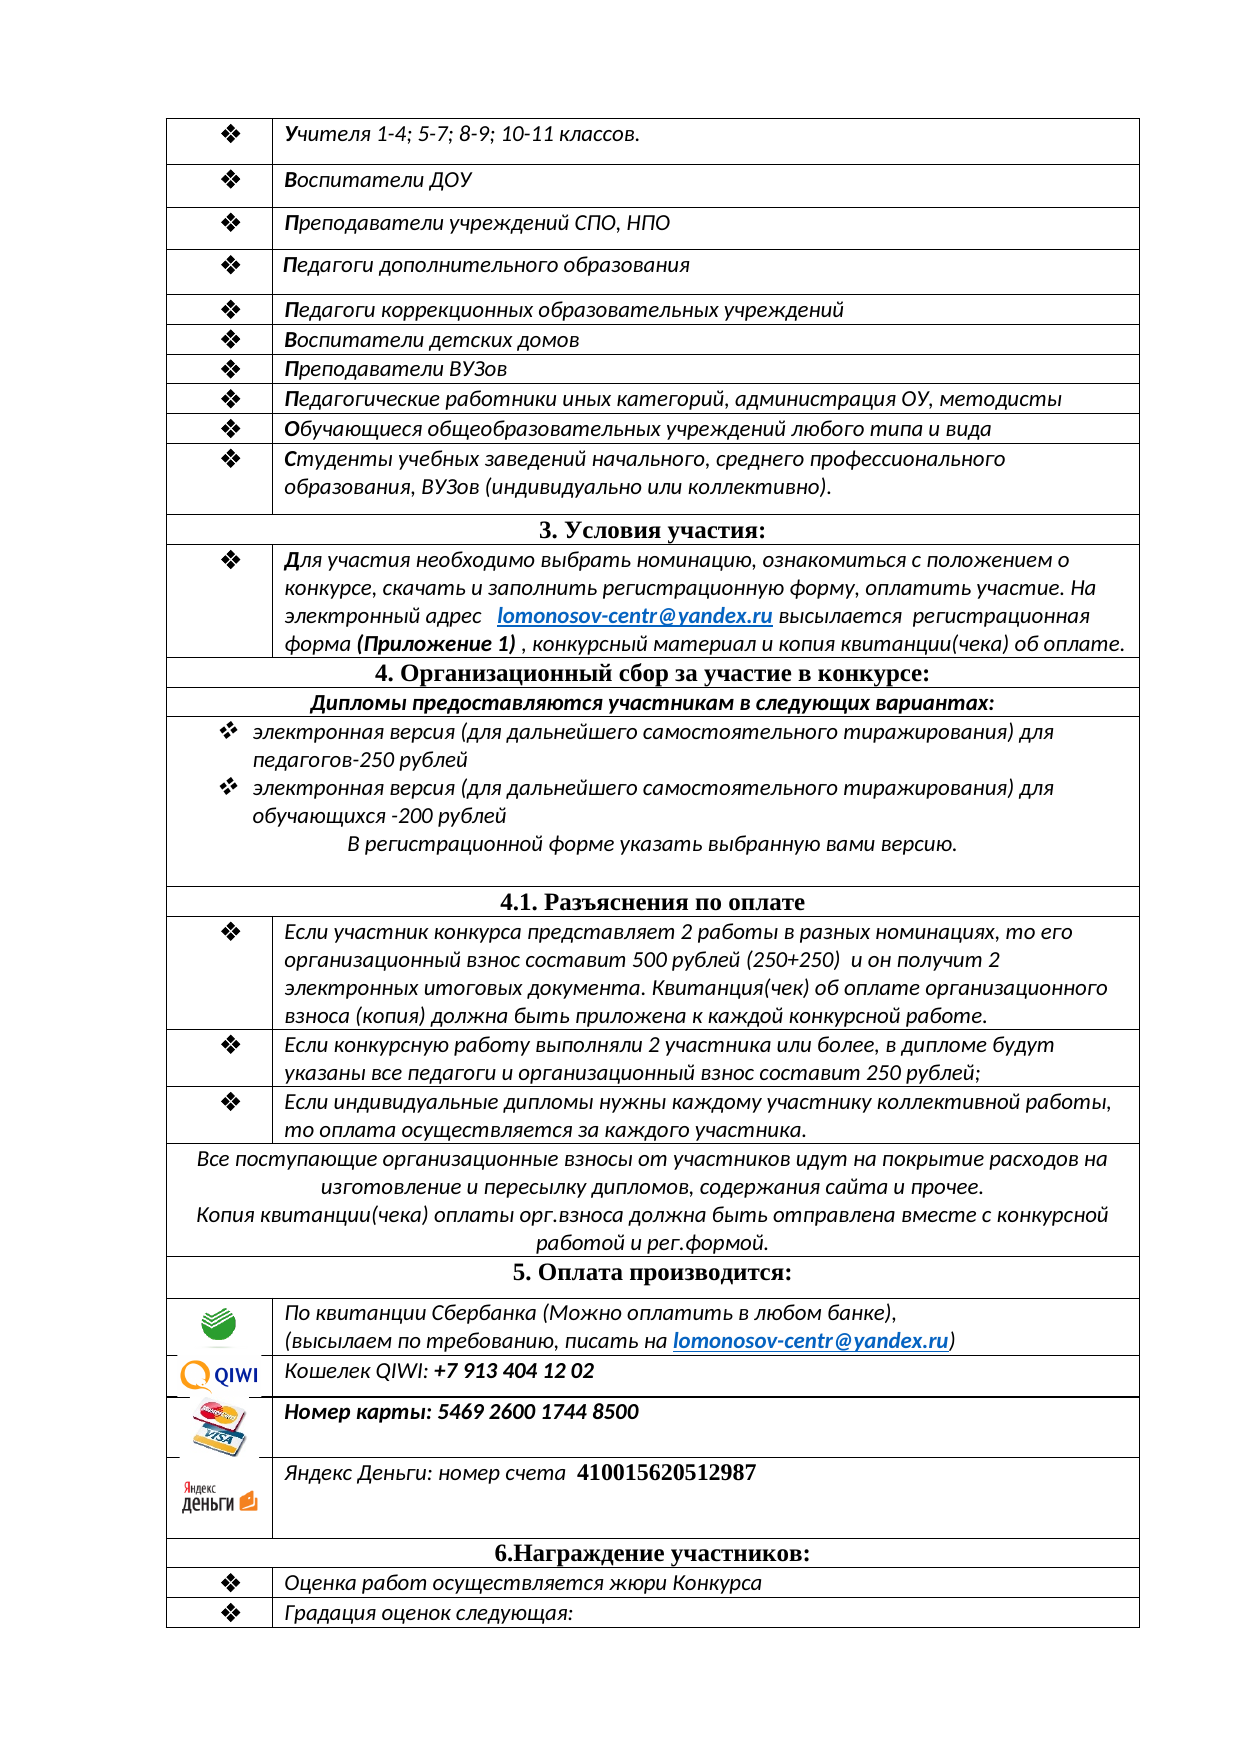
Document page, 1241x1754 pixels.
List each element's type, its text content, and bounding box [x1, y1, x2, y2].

table_cell Для участия необходимо выбрать номинацию, ознакомиться с положением о конкурсе, скачать и заполнить регистрационную форму, оплатить участие. На электронный адрес lomonosov-centr@yandex.ru высылается регистрационная форма (Приложение 1) , конкурсный материал и копия квитанции(чека) об оплате. [273, 545, 1139, 657]
table_cell Номер карты: 5469 2600 1744 8500 [273, 1398, 1139, 1457]
table_cell [167, 250, 272, 294]
table_cell Если конкурсную работу выполняли 2 участника или более, в дипломе будут указаны все педагоги и организационный взнос составит 250 рублей; [273, 1030, 1139, 1086]
table_cell [167, 545, 272, 657]
table_cell [262, 1299, 272, 1355]
table_cell Яндекс Деньги: номер счета 410015620512987 [273, 1458, 1139, 1537]
table_cell [249, 1398, 272, 1457]
table_cell [167, 444, 272, 514]
table_cell Дипломы предоставляются участникам в следующих вариантах: [167, 688, 1139, 716]
table_cell По квитанции Сбербанка (Можно оплатить в любом банке), (высылаем по требованию, писать на lomonosov-centr@yandex.ru) [273, 1299, 1139, 1355]
table_cell Воспитатели детских домов [273, 325, 1139, 353]
table_cell [167, 1299, 177, 1355]
table_cell Преподаватели ВУЗов [273, 355, 1139, 383]
table_cell 4.1. Разъяснения по оплате [167, 887, 1139, 916]
table_cell 4. Организационный сбор за участие в конкурсе: [167, 658, 1139, 687]
table_cell [167, 208, 272, 249]
table_cell Студенты учебных заведений начального, среднего профессионального образования, ВУЗов (индивидуально или коллективно). [273, 444, 1139, 514]
table_cell 5. Оплата производится: [167, 1257, 1139, 1297]
table_cell [167, 917, 272, 1029]
table_cell [167, 384, 272, 413]
table_cell [167, 414, 272, 443]
table_cell Педагоги коррекционных образовательных учреждений [273, 295, 1139, 324]
table_cell [262, 1356, 272, 1396]
table_cell 3. Условия участия: [167, 515, 1139, 544]
table_cell [167, 119, 272, 164]
table_cell [167, 1087, 272, 1143]
table_cell 6.Награждение участников: [167, 1539, 1139, 1567]
table_cell Если участник конкурса представляет 2 работы в разных номинациях, то его организационный взнос составит 500 рублей (250+250) и он получит 2 электронных итоговых документа. Квитанция(чек) об оплате организационного взноса (копия) должна быть приложена к каждой конкурсной работе. [273, 917, 1139, 1029]
table_cell Преподаватели учреждений СПО, НПО [273, 208, 1139, 249]
table_cell Кошелек QIWI: +7 913 404 12 02 [273, 1356, 1139, 1396]
picture [177, 1298, 262, 1538]
table_cell [167, 355, 272, 383]
table_cell Оценка работ осуществляется жюри Конкурса [273, 1568, 1139, 1597]
table_cell Педагоги дополнительного образования [273, 250, 1139, 294]
table_cell [167, 325, 272, 353]
table_cell Педагогические работники иных категорий, администрация ОУ, методисты [273, 384, 1139, 413]
table_cell Воспитатели ДОУ [273, 165, 1139, 207]
table_cell [167, 1458, 179, 1537]
table_cell [167, 1568, 272, 1597]
table_cell Если индивидуальные дипломы нужны каждому участнику коллективной работы, то оплата осуществляется за каждого участника. [273, 1087, 1139, 1143]
table_cell электронная версия (для дальнейшего самостоятельного тиражирования) для педагогов-250 рублей электронная версия (для дальнейшего самостоятельного тиражирования) для обучающихся -200 рублей В регистрационной форме указать выбранную вами версию. [167, 717, 1139, 886]
table_cell [167, 1356, 177, 1396]
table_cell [273, 1598, 1139, 1627]
table_cell Учителя 1-4; 5-7; 8-9; 10-11 классов. [273, 119, 1139, 164]
table_cell [167, 1030, 272, 1086]
table_cell [167, 1598, 272, 1627]
table_cell Все поступающие организационные взносы от участников идут на покрытие расходов на изготовление и пересылку дипломов, содержания сайта и прочее. Копия квитанции(чека) оплаты орг.взноса должна быть отправлена вместе с конкурсной работой и рег.формой. [167, 1144, 1139, 1256]
table_cell [260, 1458, 272, 1537]
table_cell [167, 1398, 189, 1457]
table_cell [167, 165, 272, 207]
table_cell Обучающиеся общеобразовательных учреждений любого типа и вида [273, 414, 1139, 443]
table_cell [167, 295, 272, 324]
